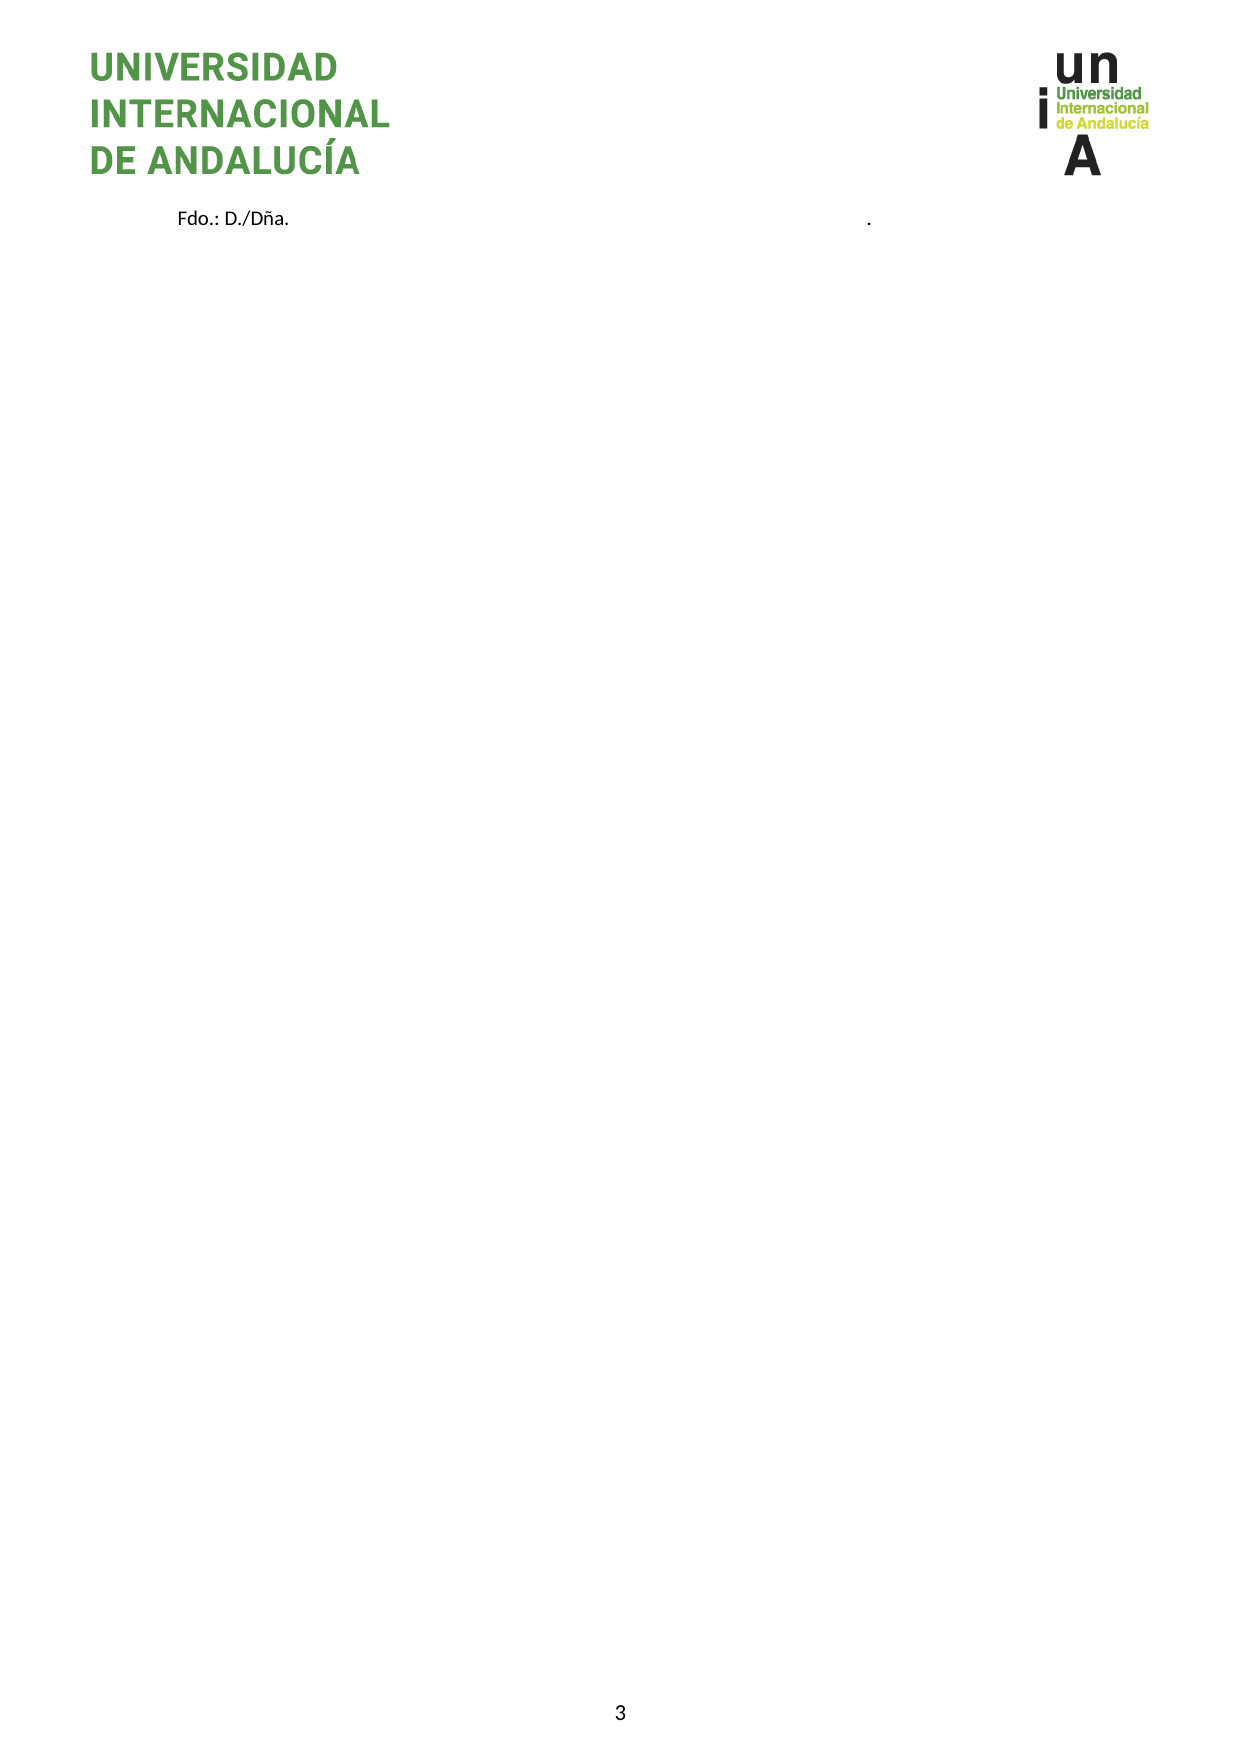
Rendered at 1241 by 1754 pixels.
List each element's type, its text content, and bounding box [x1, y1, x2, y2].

text Fdo.: D./Dña. . [177, 205, 1063, 230]
picture [3, 0, 1237, 184]
